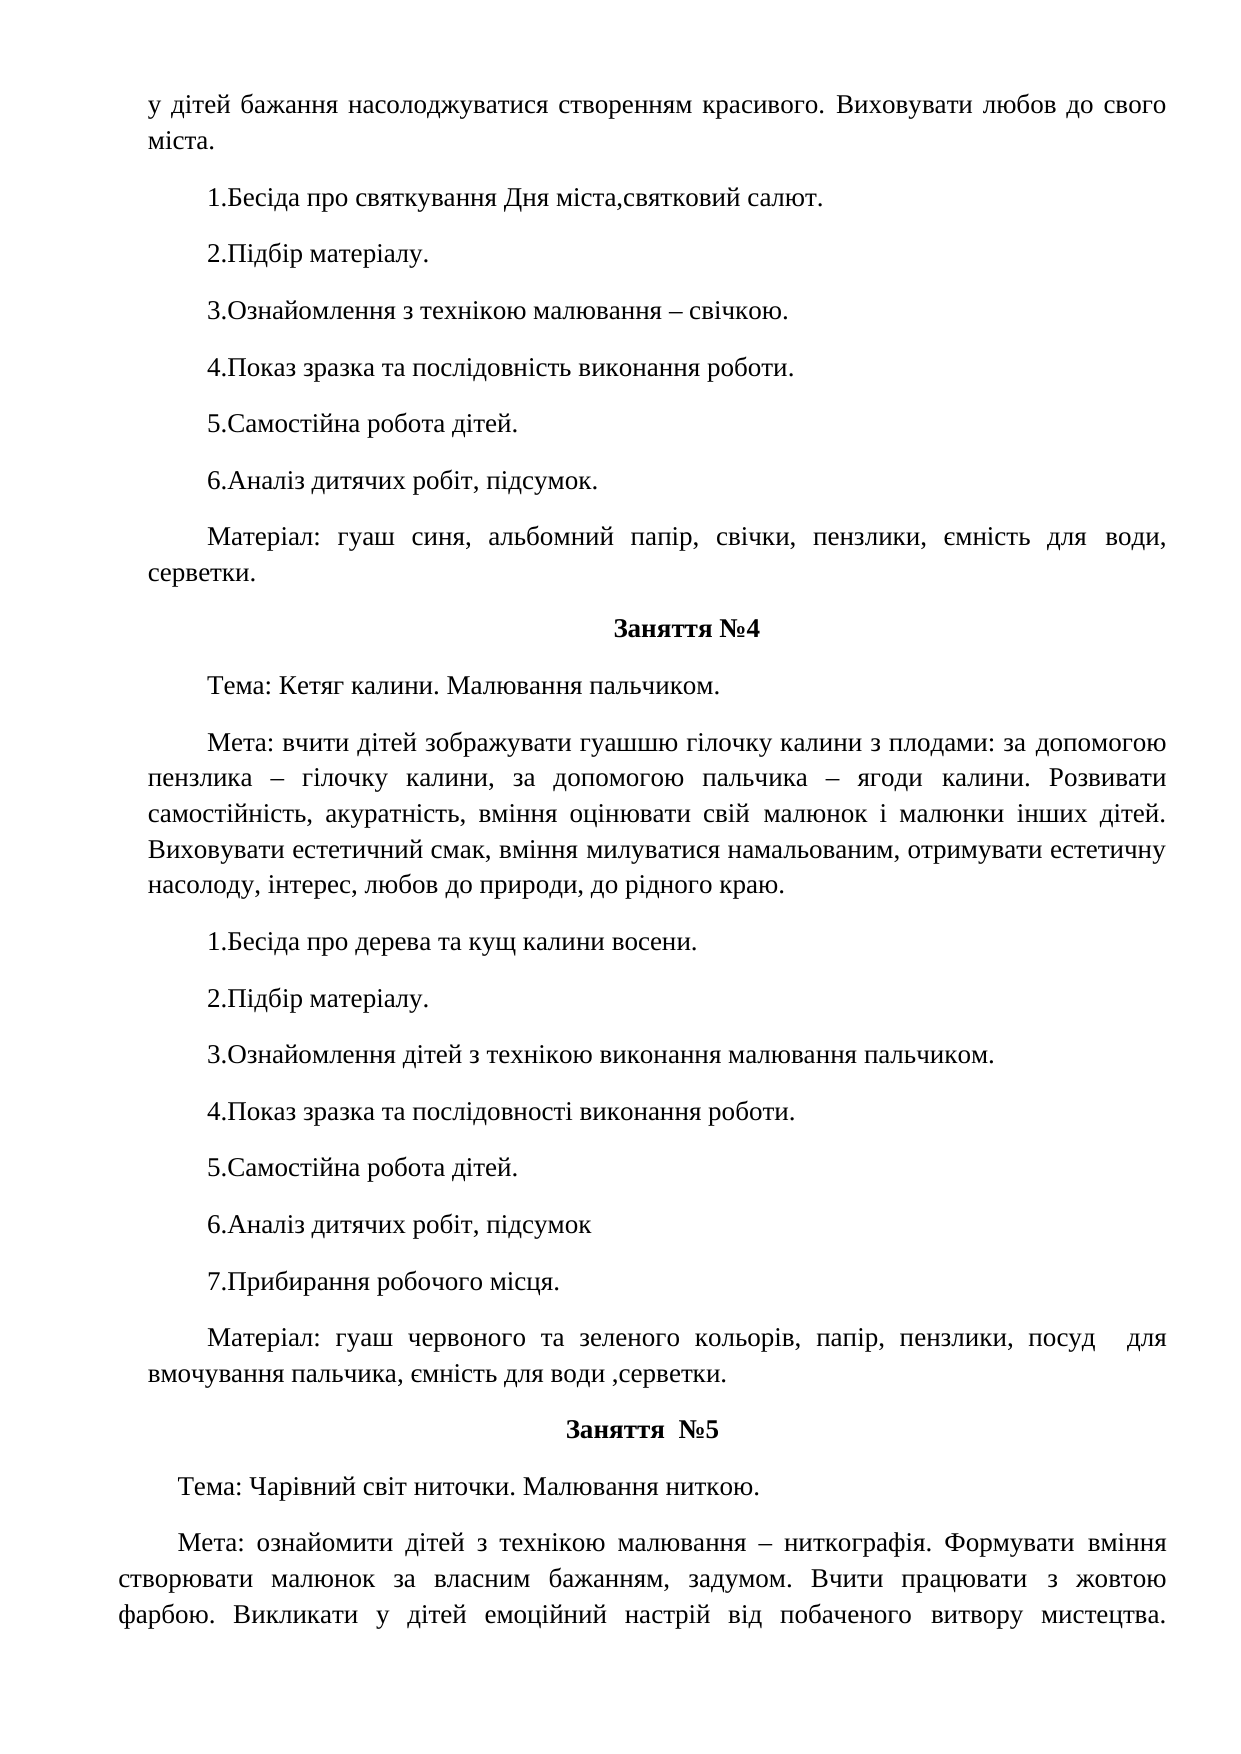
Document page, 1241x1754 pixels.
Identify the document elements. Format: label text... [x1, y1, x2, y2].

text Заняття №4 [148, 613, 1167, 644]
text 6.Аналіз дитячих робіт, підсумок [148, 1208, 1167, 1239]
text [148, 89, 1167, 156]
text Матеріал: гуаш синя, альбомний папір, свічки, пензлики, ємність для води, серветки. [148, 520, 1167, 587]
text 4.Показ зразка та послідовність виконання роботи. [148, 351, 1167, 382]
text Мета: вчити дітей зображувати гуашшю гілочку калини з плодами: за допомогою пензлика – гілочку калини, за допомогою пальчика – ягоди калини. Розвивати самостійність, акуратність, вміння оцінювати свій малюнок і малюнки інших дітей. Виховувати естетичний смак, вміння милуватися намальованим, отримувати естетичну насолоду, інтерес, любов до природи, до рідного краю. [148, 726, 1167, 900]
text Матеріал: гуаш червоного та зеленого кольорів, папір, пензлики, посуд для вмочування пальчика, ємність для води ,серветки. [148, 1321, 1167, 1388]
text 1.Бесіда про святкування Дня міста,святковий салют. [148, 181, 1167, 212]
text 6.Аналіз дитячих робіт, підсумок. [148, 464, 1167, 495]
text 3.Ознайомлення з технікою малювання – свічкою. [148, 294, 1167, 325]
text Тема: Кетяг калини. Малювання пальчиком. [148, 669, 1167, 700]
text Тема: Чарівний світ ниточки. Малювання ниткою. [118, 1470, 1167, 1501]
text Заняття №5 [118, 1413, 1167, 1444]
text 4.Показ зразка та послідовності виконання роботи. [148, 1095, 1167, 1126]
text 2.Підбір матеріалу. [148, 237, 1167, 269]
text 3.Ознайомлення дітей з технікою виконання малювання пальчиком. [148, 1038, 1167, 1069]
text 1.Бесіда про дерева та кущ калини восени. [148, 925, 1167, 956]
text 7.Прибирання робочого місця. [148, 1264, 1167, 1296]
text 5.Самостійна робота дітей. [148, 1151, 1167, 1183]
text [118, 1527, 1167, 1629]
text 2.Підбір матеріалу. [148, 982, 1167, 1013]
text 5.Самостійна робота дітей. [148, 407, 1167, 438]
